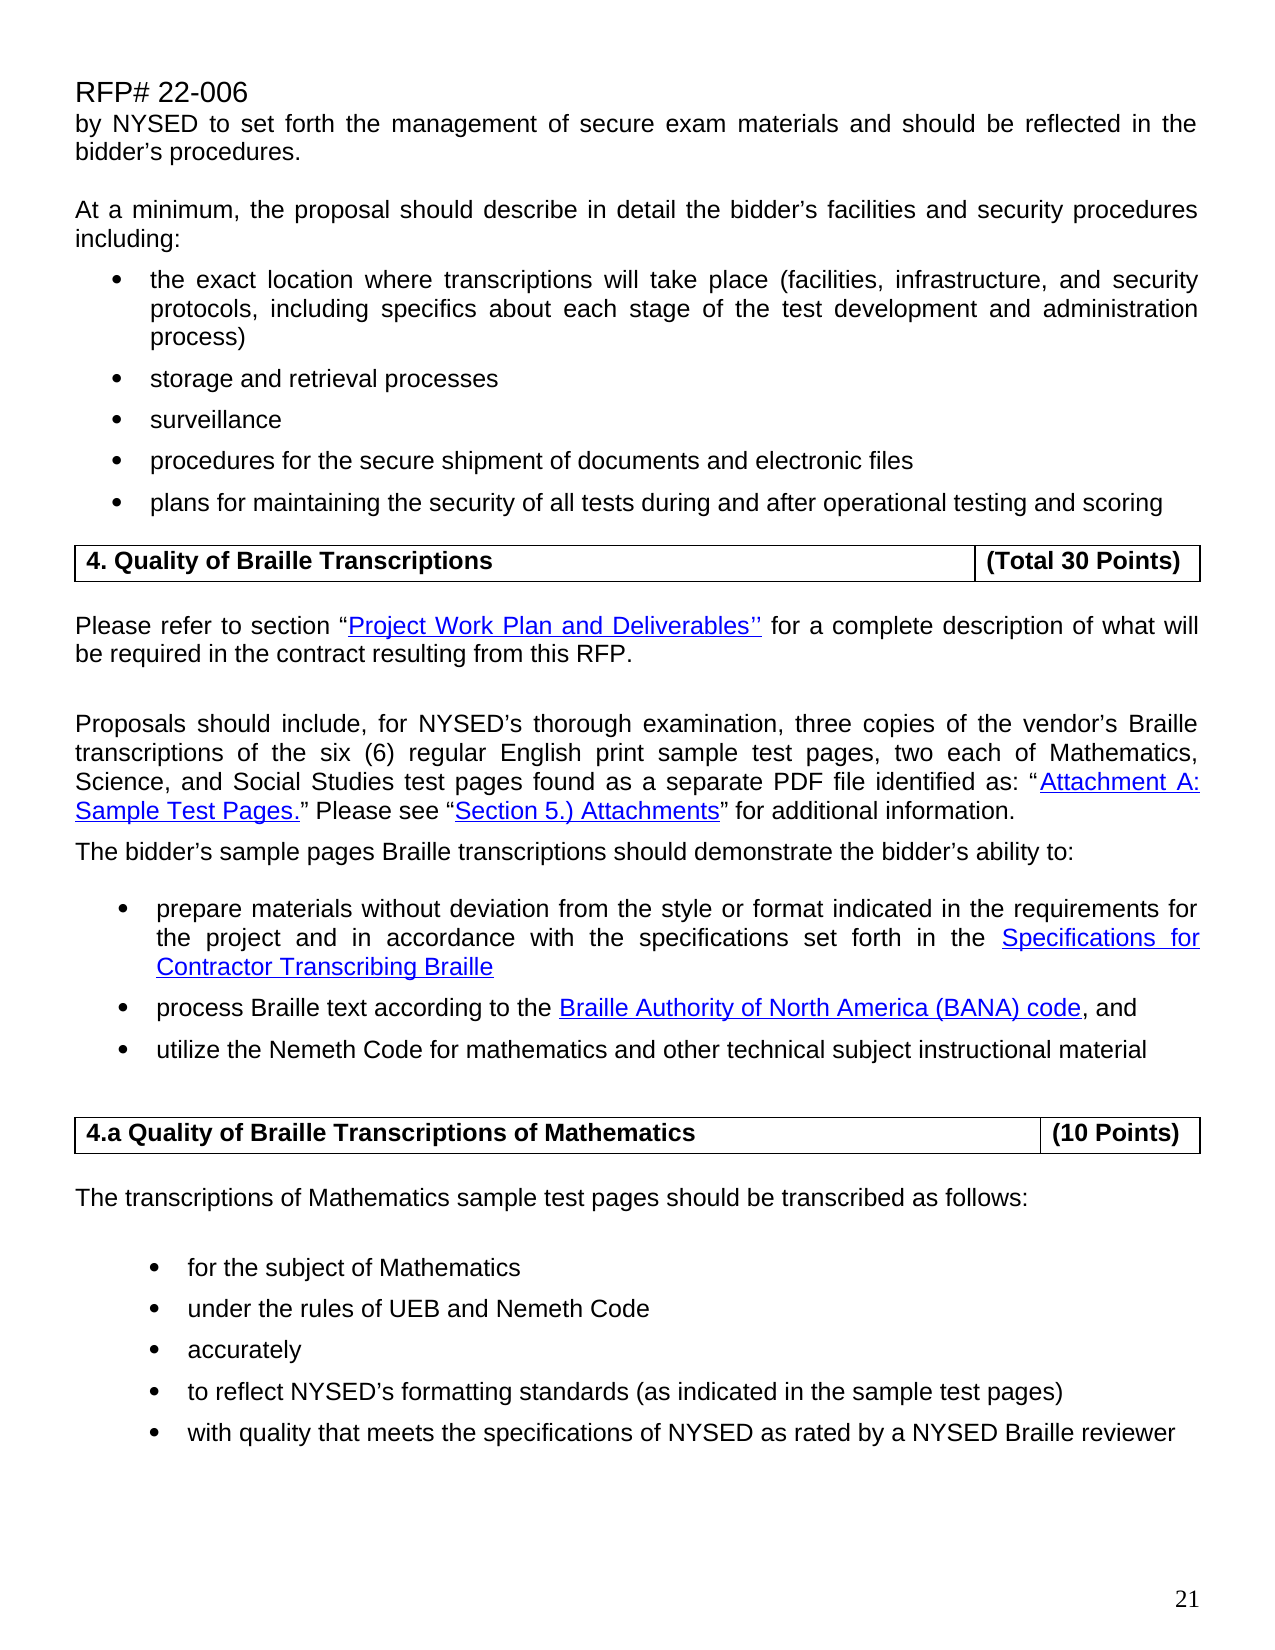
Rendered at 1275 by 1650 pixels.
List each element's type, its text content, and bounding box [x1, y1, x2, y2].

list utilize the Nemeth Code for mathematics and other technical subject instructional material [119, 1034, 1200, 1063]
text The transcriptions of Mathematics sample test pages should be transcribed as follows: [75, 1182, 1200, 1211]
list for the subject of Mathematics [150, 1252, 1200, 1281]
list procedures for the secure shipment of documents and electronic files [112, 446, 1200, 475]
list plans for maintaining the security of all tests during and after operational testing and scoring [112, 488, 1200, 517]
list accurately [150, 1335, 1200, 1364]
text At a minimum, the proposal should describe in detail the bidder’s facilities and security procedures including: [75, 195, 1200, 252]
text The bidder’s sample pages Braille transcriptions should demonstrate the bidder’s ability to: [75, 837, 1200, 866]
table_header (Total 30 Points) [976, 546, 1199, 581]
list under the rules of UEB and Nemeth Code [150, 1294, 1200, 1323]
list the exact location where transcriptions will take place (facilities, infrastructure, and security protocols, including specifics about each stage of the test development and administration process) [112, 265, 1200, 351]
table_header 4.a Quality of Braille Transcriptions of Mathematics [76, 1118, 1040, 1153]
list storage and retrieval processes [112, 364, 1200, 392]
list surveillance [112, 405, 1200, 434]
list with quality that meets the specifications of NYSED as rated by a NYSED Braille reviewer [150, 1418, 1200, 1447]
list process Braille text according to the Braille Authority of North America (BANA) code, and [118, 993, 1200, 1022]
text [75, 108, 1200, 166]
table_header 4. Quality of Braille Transcriptions [76, 546, 974, 581]
text Please refer to section “Project Work Plan and Deliverables’’ for a complete description of what will be required in the contract resulting from this RFP. [75, 611, 1200, 668]
table_header (10 Points) [1041, 1118, 1199, 1153]
list prepare materials without deviation from the style or format indicated in the requirements for the project and in accordance with the specifications set forth in the Specifications for Contractor Transcribing Braille [118, 894, 1200, 981]
list to reflect NYSED’s formatting standards (as indicated in the sample test pages) [150, 1377, 1200, 1405]
text Proposals should include, for NYSED’s thorough examination, three copies of the vendor’s Braille transcriptions of the six (6) regular English print sample test pages, two each of Mathematics, Science, and Social Studies test pages found as a separate PDF file identified as: “Attachment A: Sample Test Pages.” Please see “Section 5.) Attachments” for additional information. [75, 709, 1200, 824]
